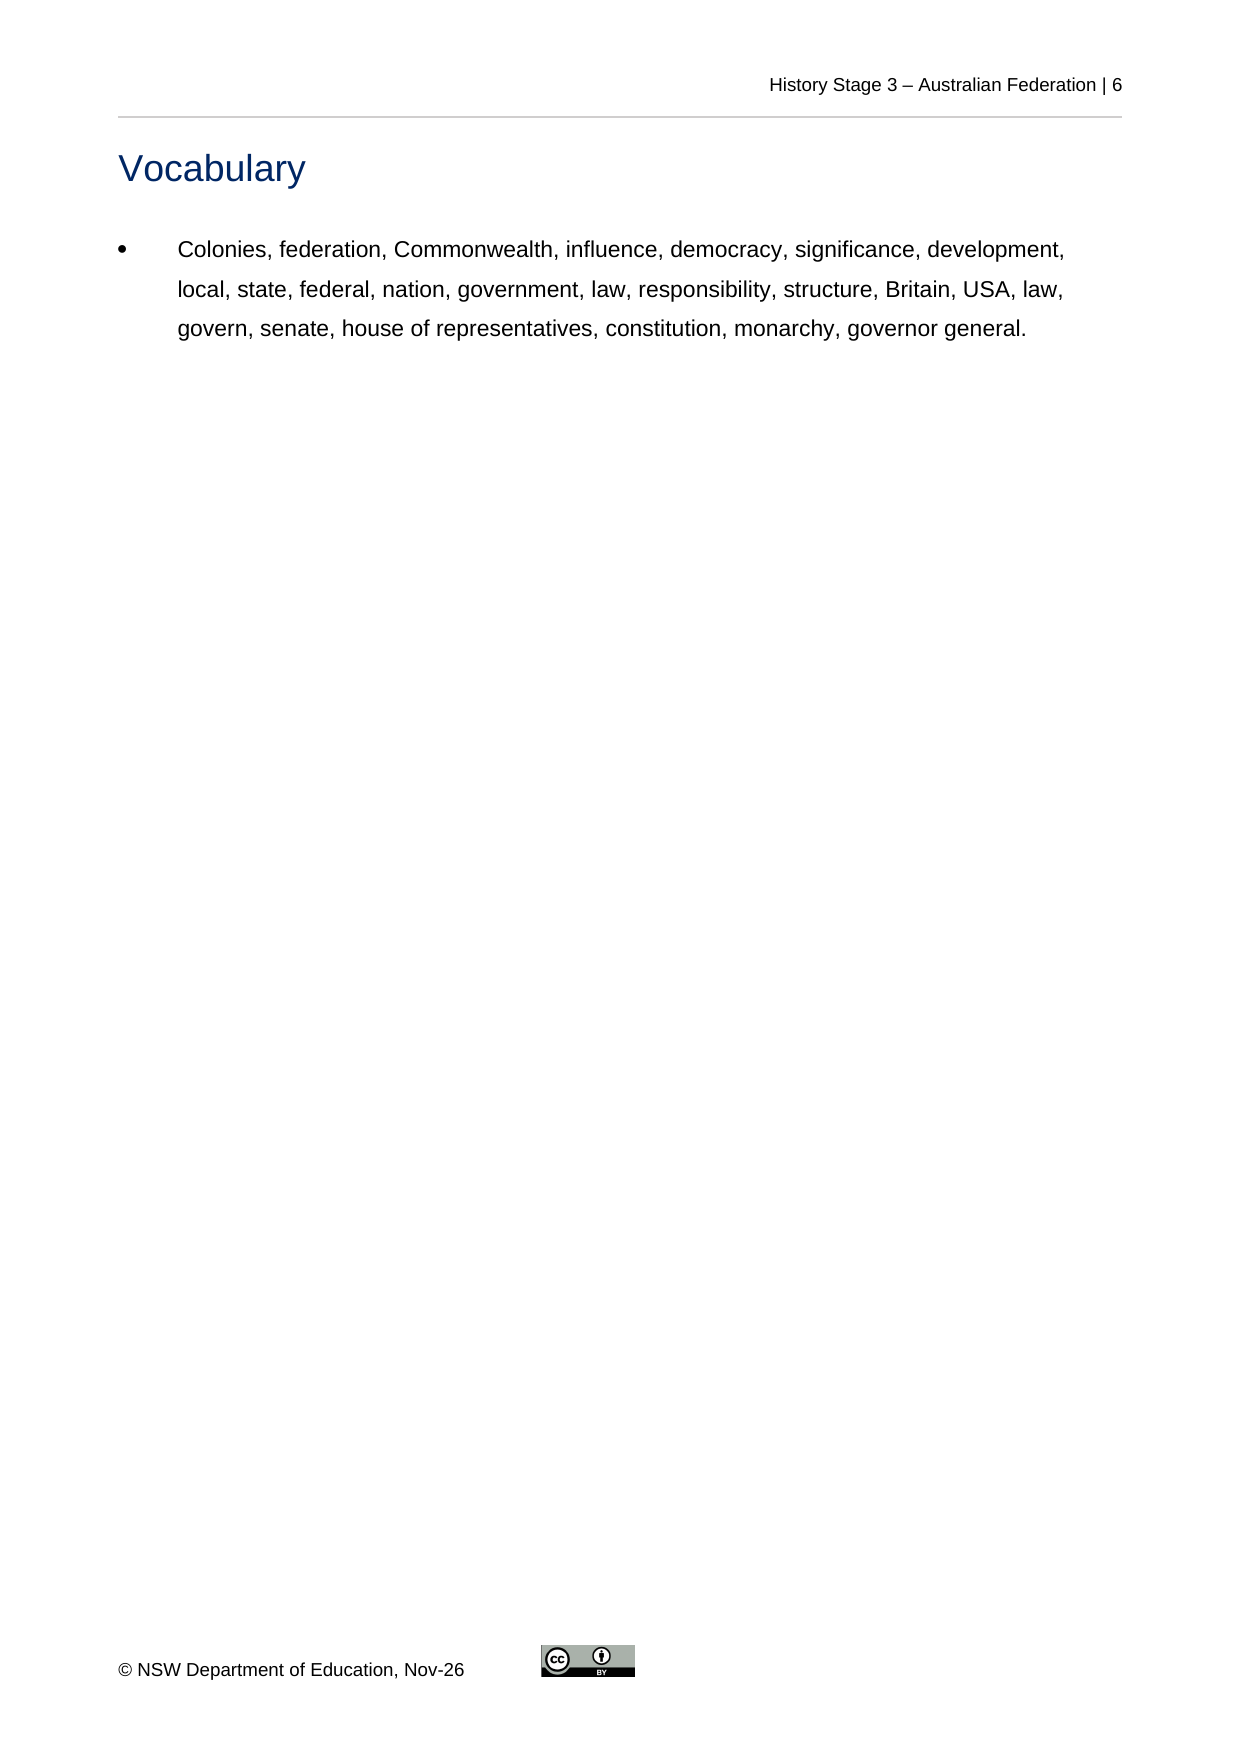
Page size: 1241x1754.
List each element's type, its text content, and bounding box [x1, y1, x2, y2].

picture [541, 1645, 635, 1677]
list Colonies, federation, Commonwealth, influence, democracy, significance, development, local, state, federal, nation, government, law, responsibility, structure, Britain, USA, law, govern, senate, house of representatives, constitution, monarchy, governor general. [118, 236, 1122, 342]
subtitle Vocabulary [118, 147, 1122, 190]
